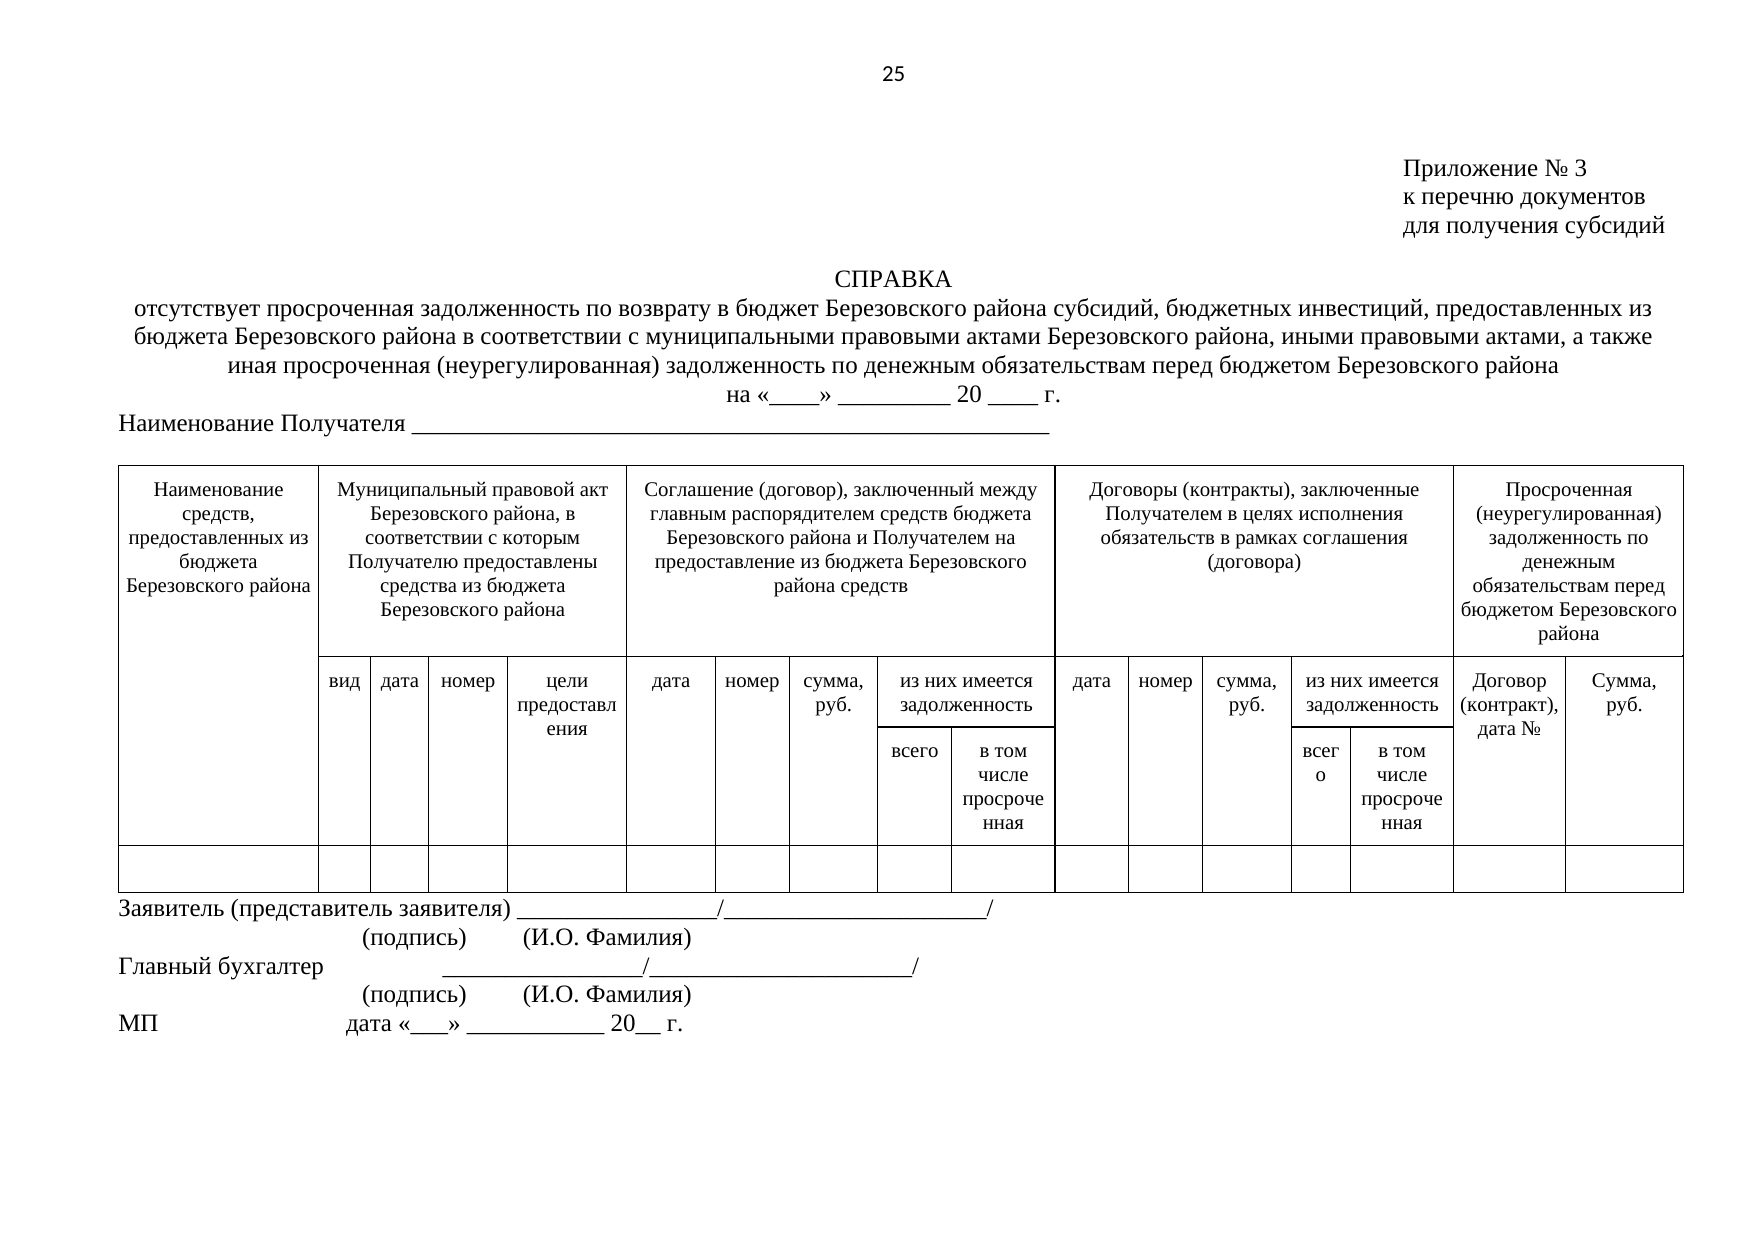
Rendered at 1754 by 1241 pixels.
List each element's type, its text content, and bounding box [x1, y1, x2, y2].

text МП дата «___» ___________ 20__ г. [118, 1008, 1668, 1037]
table_cell [1454, 846, 1565, 892]
table_cell всего [1292, 728, 1350, 845]
table_cell [119, 846, 318, 892]
text к перечню документов [118, 181, 1668, 210]
table_cell [716, 846, 789, 892]
table_cell [952, 846, 1054, 892]
text на «____» _________ 20 ____ г. [118, 379, 1668, 408]
text (подпись) (И.О. Фамилия) [118, 979, 1668, 1008]
table_cell [319, 846, 370, 892]
text Заявитель (представитель заявителя) ________________/_____________________/ [118, 893, 1668, 922]
table_cell [1203, 846, 1291, 892]
table_cell [627, 846, 715, 892]
table_cell [371, 846, 428, 892]
table_cell [508, 846, 626, 892]
text Приложение № 3 [118, 153, 1668, 181]
table_header Договоры (контракты), заключенные Получателем в целях исполнения обязательств в рамках соглашения (договора) [1056, 466, 1453, 656]
table_cell всего [878, 728, 951, 845]
table_cell дата [627, 657, 715, 845]
table_header Просроченная (неурегулированная) задолженность по денежным обязательствам перед бюджетом Березовского района [1454, 466, 1683, 656]
table_cell [429, 846, 507, 892]
table_cell сумма, руб. [1203, 657, 1291, 845]
text отсутствует просроченная задолженность по возврату в бюджет Березовского района субсидий, бюджетных инвестиций, предоставленных из бюджета Березовского района в соответствии с муниципальными правовыми актами Березовского района, иными правовыми актами, а также иная просроченная (неурегулированная) задолженность по денежным обязательствам перед бюджетом Березовского района [118, 293, 1668, 379]
text для получения субсидий [118, 210, 1668, 239]
table_cell [878, 846, 951, 892]
table_cell [1292, 846, 1350, 892]
table_cell [1566, 846, 1683, 892]
table_cell номер [716, 657, 789, 845]
table_cell в том числе просроченная [952, 728, 1054, 845]
table_cell в том числе просроченная [1351, 728, 1453, 845]
table_cell вид [319, 657, 370, 845]
table_cell дата [1056, 657, 1128, 845]
table_header Соглашение (договор), заключенный между главным распорядителем средств бюджета Березовского района и Получателем на предоставление из бюджета Березовского района средств [627, 466, 1054, 656]
table_cell сумма, руб. [790, 657, 877, 845]
table_cell из них имеется задолженность [878, 657, 1054, 726]
table_cell номер [429, 657, 507, 845]
table_cell [1129, 846, 1202, 892]
table_header Наименование средств, предоставленных из бюджета Березовского района [119, 466, 318, 845]
table_cell из них имеется задолженность [1292, 657, 1453, 726]
text Главный бухгалтер ________________/_____________________/ [118, 951, 1668, 979]
table_header Муниципальный правовой акт Березовского района, в соответствии с которым Получателю предоставлены средства из бюджета Березовского района [319, 466, 626, 656]
text (подпись) (И.О. Фамилия) [118, 922, 1668, 951]
table_cell [790, 846, 877, 892]
table_cell [1056, 846, 1128, 892]
table_cell дата [371, 657, 428, 845]
table_cell Договор (контракт), дата № [1454, 657, 1565, 845]
table_cell [1351, 846, 1453, 892]
table_cell номер [1129, 657, 1202, 845]
table_cell Сумма, руб. [1566, 657, 1683, 845]
text СПРАВКА [118, 264, 1668, 293]
text Наименование Получателя ___________________________________________________ [118, 408, 1668, 436]
table_cell цели предоставления [508, 657, 626, 845]
